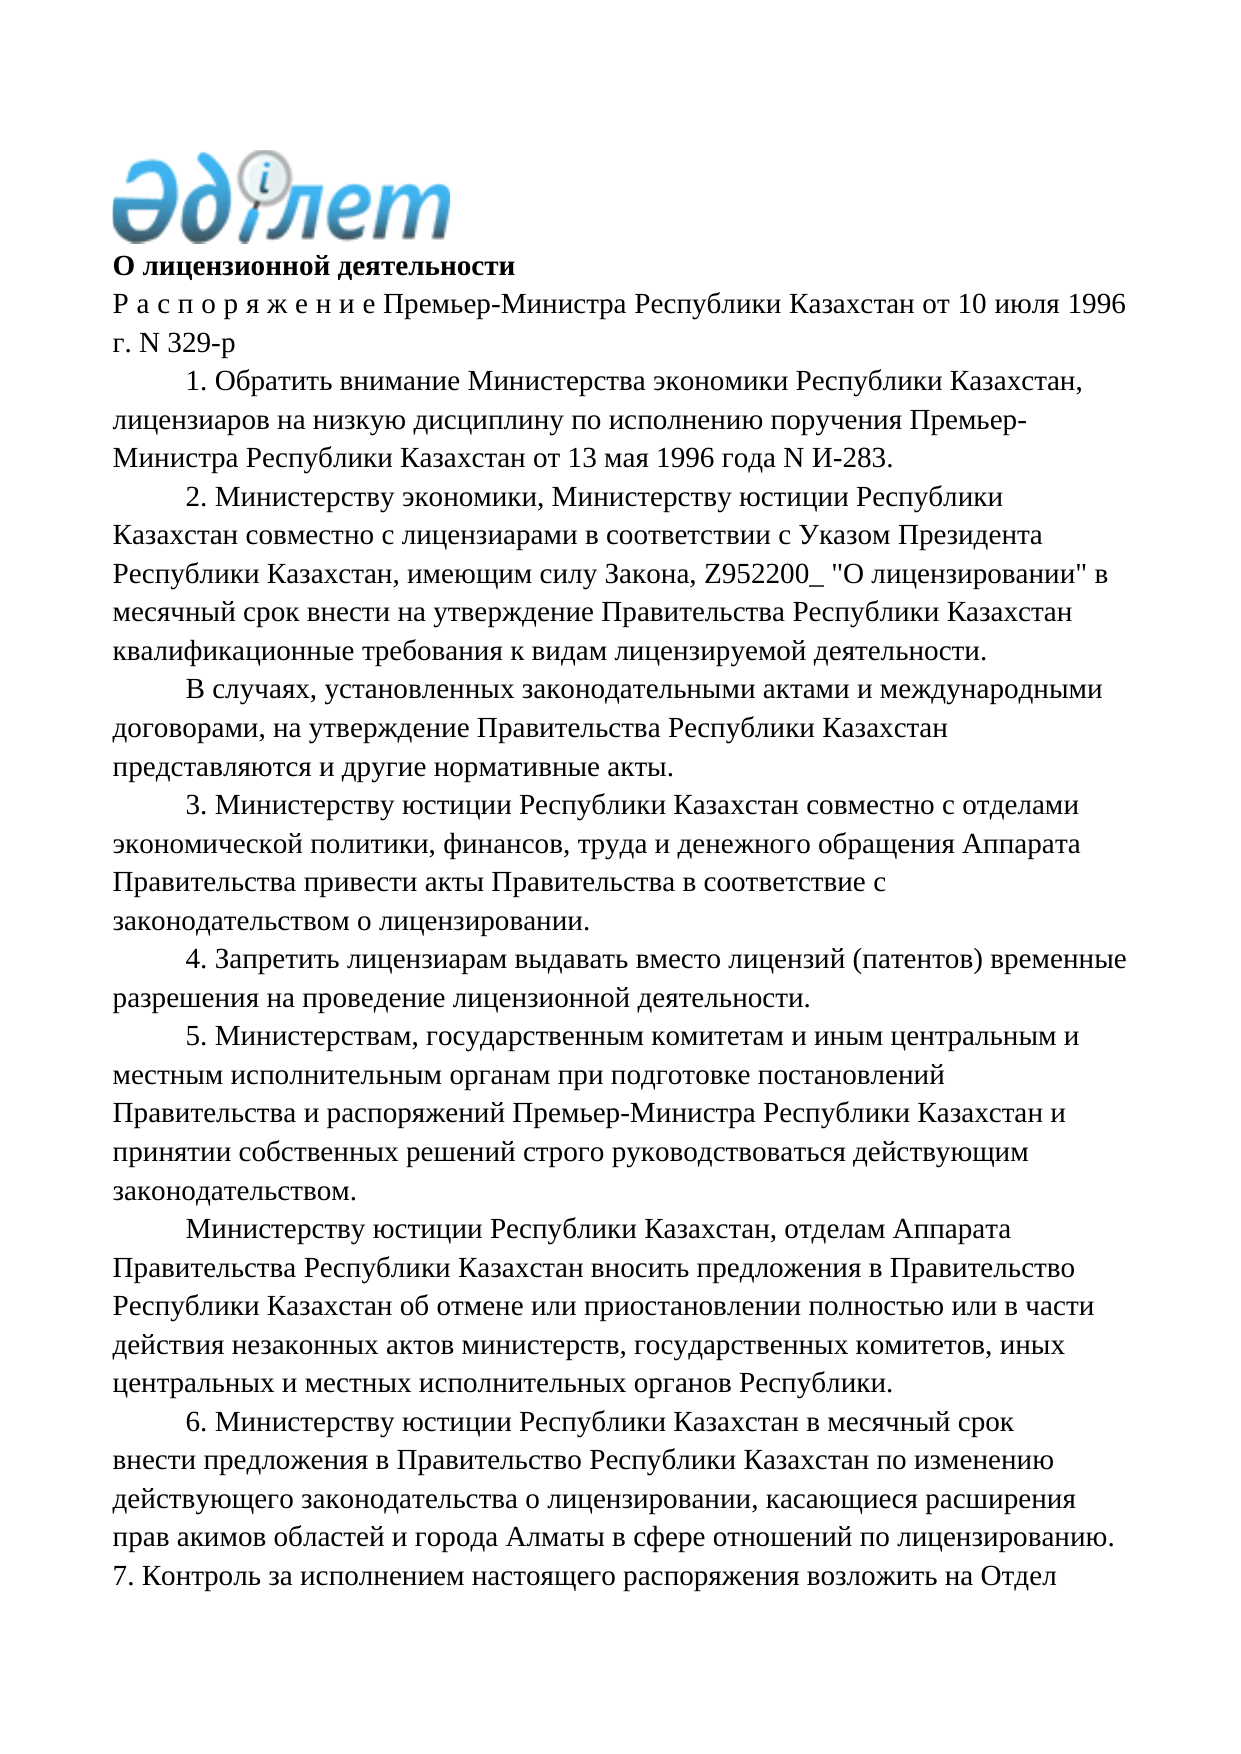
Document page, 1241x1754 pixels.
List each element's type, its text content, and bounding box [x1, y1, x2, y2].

text Р а с п о р я ж е н и е Премьер-Министра Республики Казахстан от 10 июля 1996 г. N 329-р [112, 286, 1128, 358]
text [112, 1442, 1128, 1592]
picture [112, 150, 451, 244]
text О лицензионной деятельности [112, 248, 1128, 281]
text 1. Обратить внимание Министерства экономики Республики Казахстан, лицензиаров на низкую дисциплину по исполнению поручения Премьер-Министра Республики Казахстан от 13 мая 1996 года N И-283. 2. Министерству экономики, Министерству юстиции Республики Казахстан совместно с лицензиарами в соответствии с Указом Президента Республики Казахстан, имеющим силу Закона, Z952200_ "О лицензировании" в месячный срок внести на утверждение Правительства Республики Казахстан квалификационные требования к видам лицензируемой деятельности. В случаях, установленных законодательными актами и международными договорами, на утверждение Правительства Республики Казахстан представляются и другие нормативные акты. 3. Министерству юстиции Республики Казахстан совместно с отделами экономической политики, финансов, труда и денежного обращения Аппарата Правительства привести акты Правительства в соответствие с законодательством о лицензировании. 4. Запретить лицензиарам выдавать вместо лицензий (патентов) временные разрешения на проведение лицензионной деятельности. 5. Министерствам, государственным комитетам и иным центральным и местным исполнительным органам при подготовке постановлений Правительства и распоряжений Премьер-Министра Республики Казахстан и принятии собственных решений строго руководствоваться действующим законодательством. Министерству юстиции Республики Казахстан, отделам Аппарата Правительства Республики Казахстан вносить предложения в Правительство Республики Казахстан об отмене или приостановлении полностью или в части действия незаконных актов министерств, государственных комитетов, иных центральных и местных исполнительных органов Республики. 6. Министерству юстиции Республики Казахстан в месячный срок [112, 363, 1128, 1437]
